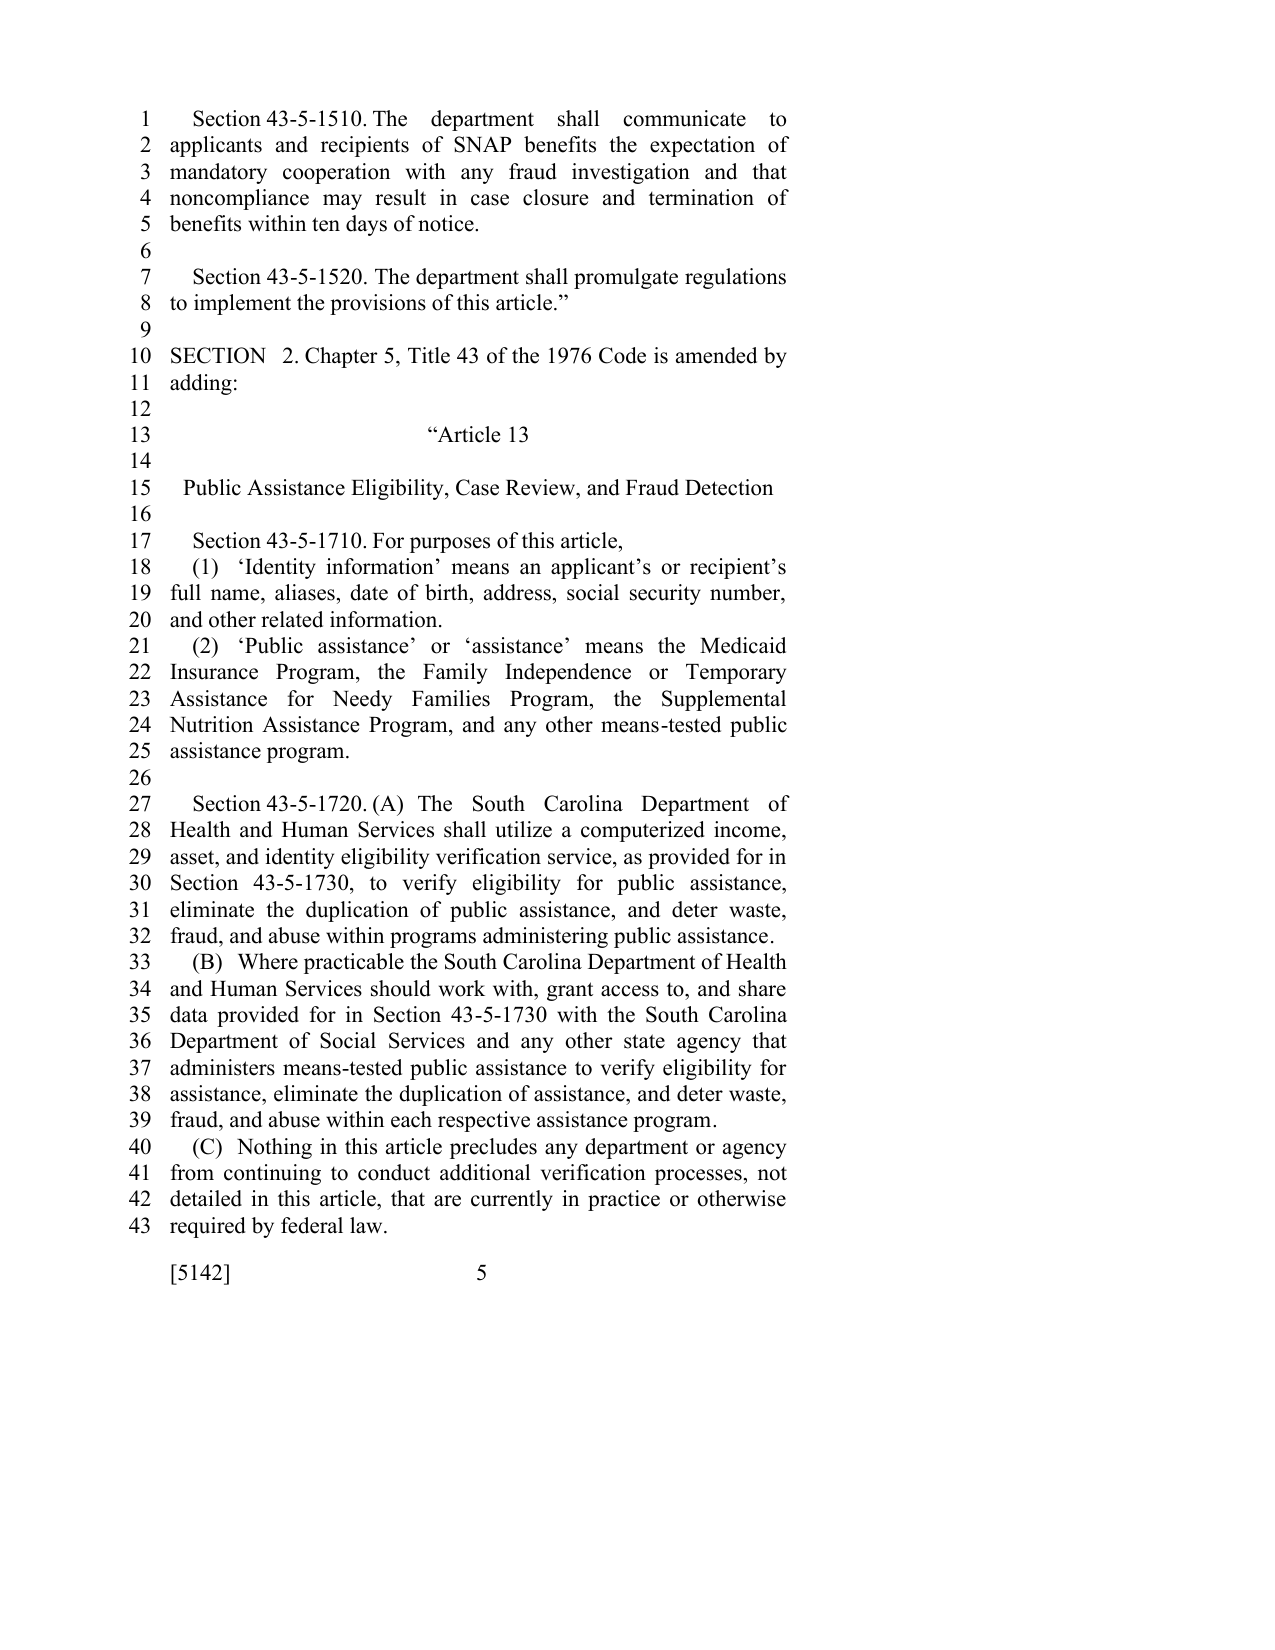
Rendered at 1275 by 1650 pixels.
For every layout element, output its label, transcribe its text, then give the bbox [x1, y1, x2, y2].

text Section 43-5-1520. The department shall promulgate regulations to implement the provisions of this article.” [169, 263, 787, 316]
text “Article 13 [169, 421, 787, 448]
text SECTION 2. Chapter 5, Title 43 of the 1976 Code is amended by adding: [169, 342, 787, 395]
text Public Assistance Eligibility, Case Review, and Fraud Detection [169, 474, 787, 500]
text Section 43-5-1510. The department shall communicate to applicants and recipients of SNAP benefits the expectation of mandatory cooperation with any fraud investigation and that noncompliance may result in case closure and termination of benefits within ten days of notice. [169, 105, 787, 237]
text (B) Where practicable the South Carolina Department of Health and Human Services should work with, grant access to, and share data provided for in Section 43-5-1730 with the South Carolina Department of Social Services and any other state agency that administers means-tested public assistance to verify eligibility for assistance, eliminate the duplication of assistance, and deter waste, fraud, and abuse within each respective assistance program. [169, 948, 787, 1133]
text (C) Nothing in this article precludes any department or agency from continuing to conduct additional verification processes, not detailed in this article, that are currently in practice or otherwise required by federal law. [169, 1133, 787, 1238]
text (2) ‘Public assistance’ or ‘assistance’ means the Medicaid Insurance Program, the Family Independence or Temporary Assistance for Needy Families Program, the Supplemental Nutrition Assistance Program, and any other means-tested public assistance program. [169, 632, 787, 764]
text Section 43-5-1720. (A) The South Carolina Department of Health and Human Services shall utilize a computerized income, asset, and identity eligibility verification service, as provided for in Section 43-5-1730, to verify eligibility for public assistance, eliminate the duplication of public assistance, and deter waste, fraud, and abuse within programs administering public assistance. [169, 790, 787, 948]
text (1) ‘Identity information’ means an applicant’s or recipient’s full name, aliases, date of birth, address, social security number, and other related information. [169, 553, 787, 632]
text Section 43-5-1710. For purposes of this article, [169, 527, 787, 553]
